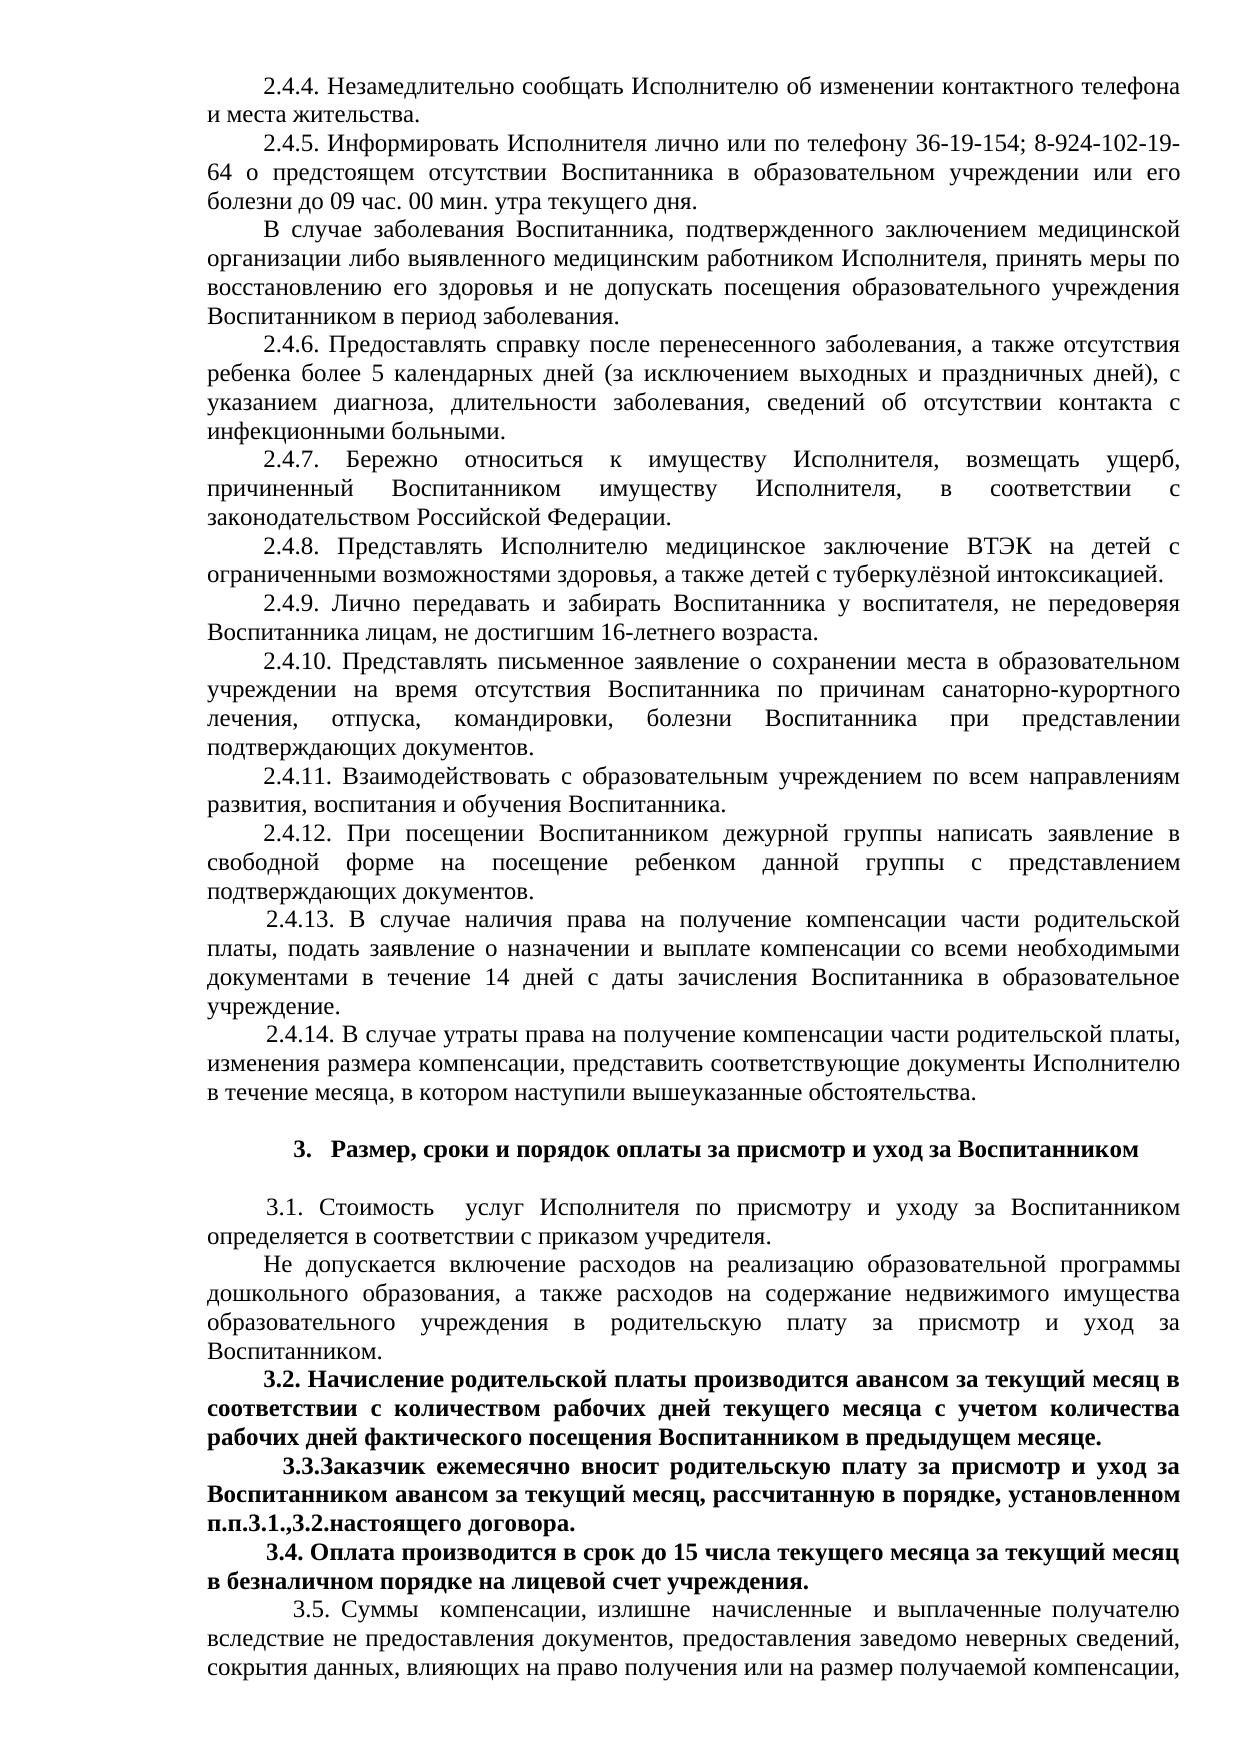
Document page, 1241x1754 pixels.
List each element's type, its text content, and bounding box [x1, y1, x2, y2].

list Размер, сроки и порядок оплаты за присмотр и уход за Воспитанником [251, 1134, 1181, 1163]
text 3.4. Оплата производится в срок до 15 числа текущего месяца за текущий месяц в безналичном порядке на лицевой счет учреждения. [207, 1537, 1181, 1594]
text 2.4.11. Взаимодействовать с образовательным учреждением по всем направлениям развития, воспитания и обучения Воспитанника. [207, 761, 1181, 818]
text В случае заболевания Воспитанника, подтвержденного заключением медицинской организации либо выявленного медицинским работником Исполнителя, принять меры по восстановлению его здоровья и не допускать посещения образовательного учреждения Воспитанником в период заболевания. [207, 214, 1181, 329]
text 2.4.9. Лично передавать и забирать Воспитанника у воспитателя, не передоверяя Воспитанника лицам, не достигшим 16-летнего возраста. [207, 588, 1181, 646]
text 2.4.14. В случае утраты права на получение компенсации части родительской платы, изменения размера компенсации, представить соответствующие документы Исполнителю в течение месяца, в котором наступили вышеуказанные обстоятельства. [207, 1019, 1181, 1106]
text 2.4.8. Представлять Исполнителю медицинское заключение ВТЭК на детей с ограниченными возможностями здоровья, а также детей с туберкулёзной интоксикацией. [207, 531, 1181, 588]
text 2.4.7. Бережно относиться к имуществу Исполнителя, возмещать ущерб, причиненный Воспитанником имуществу Исполнителя, в соответствии с законодательством Российской Федерации. [207, 444, 1181, 531]
text Не допускается включение расходов на реализацию образовательной программы дошкольного образования, а также расходов на содержание недвижимого имущества образовательного учреждения в родительскую плату за присмотр и уход за Воспитанником. [207, 1249, 1181, 1364]
text 2.4.5. Информировать Исполнителя лично или по телефону 36-19-154; 8-924-102-19-64 о предстоящем отсутствии Воспитанника в образовательном учреждении или его болезни до 09 час. 00 мин. утра текущего дня. [207, 128, 1181, 214]
text 2.4.4. Незамедлительно сообщать Исполнителю об изменении контактного телефона и места жительства. [207, 71, 1181, 128]
text 3.3.Заказчик ежемесячно вносит родительскую плату за присмотр и уход за Воспитанником авансом за текущий месяц, рассчитанную в порядке, установленном п.п.3.1.,3.2.настоящего договора. [207, 1451, 1181, 1537]
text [207, 1594, 1181, 1681]
text 2.4.12. При посещении Воспитанником дежурной группы написать заявление в свободной форме на посещение ребенком данной группы с представлением подтверждающих документов. [207, 818, 1181, 904]
text 3.2. Начисление родительской платы производится авансом за текущий месяц в соответствии с количеством рабочих дней текущего месяца с учетом количества рабочих дней фактического посещения Воспитанником в предыдущем месяце. [207, 1364, 1181, 1451]
text 2.4.10. Представлять письменное заявление о сохранении места в образовательном учреждении на время отсутствия Воспитанника по причинам санаторно-курортного лечения, отпуска, командировки, болезни Воспитанника при представлении подтверждающих документов. [207, 646, 1181, 761]
text 3.1. Стоимость услуг Исполнителя по присмотру и уходу за Воспитанником определяется в соответствии с приказом учредителя. [207, 1192, 1181, 1249]
text 2.4.6. Предоставлять справку после перенесенного заболевания, а также отсутствия ребенка более 5 календарных дней (за исключением выходных и праздничных дней), с указанием диагноза, длительности заболевания, сведений об отсутствии контакта с инфекционными больными. [207, 329, 1181, 444]
text 2.4.13. В случае наличия права на получение компенсации части родительской платы, подать заявление о назначении и выплате компенсации со всеми необходимыми документами в течение 14 дней с даты зачисления Воспитанника в образовательное учреждение. [207, 904, 1181, 1019]
